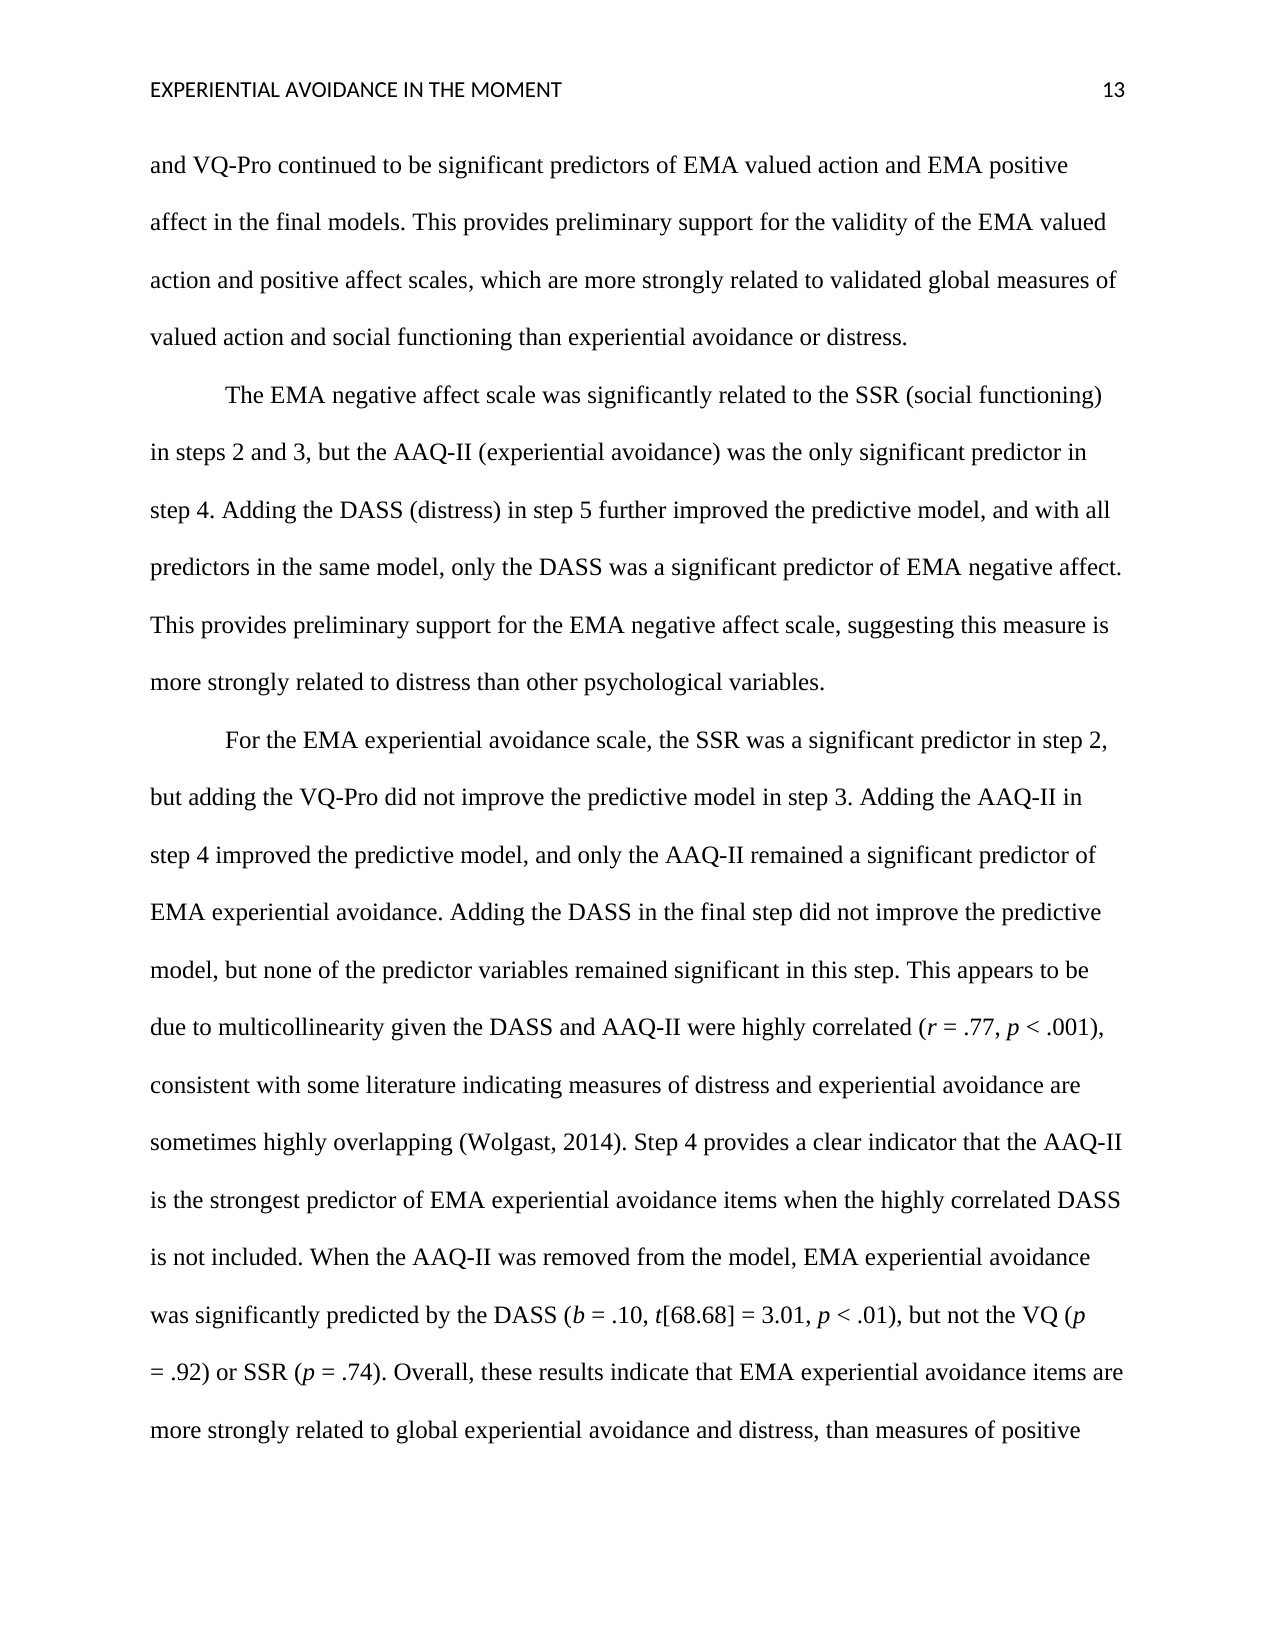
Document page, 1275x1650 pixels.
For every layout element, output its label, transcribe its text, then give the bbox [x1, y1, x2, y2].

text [150, 725, 1125, 1444]
text The EMA negative affect scale was significantly related to the SSR (social functioning) in steps 2 and 3, but the AAQ-II (experiential avoidance) was the only significant predictor in step 4. Adding the DASS (distress) in step 5 further improved the predictive model, and with all predictors in the same model, only the DASS was a significant predictor of EMA negative affect. This provides preliminary support for the EMA negative affect scale, suggesting this measure is more strongly related to distress than other psychological variables. [150, 380, 1125, 696]
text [150, 150, 1125, 351]
